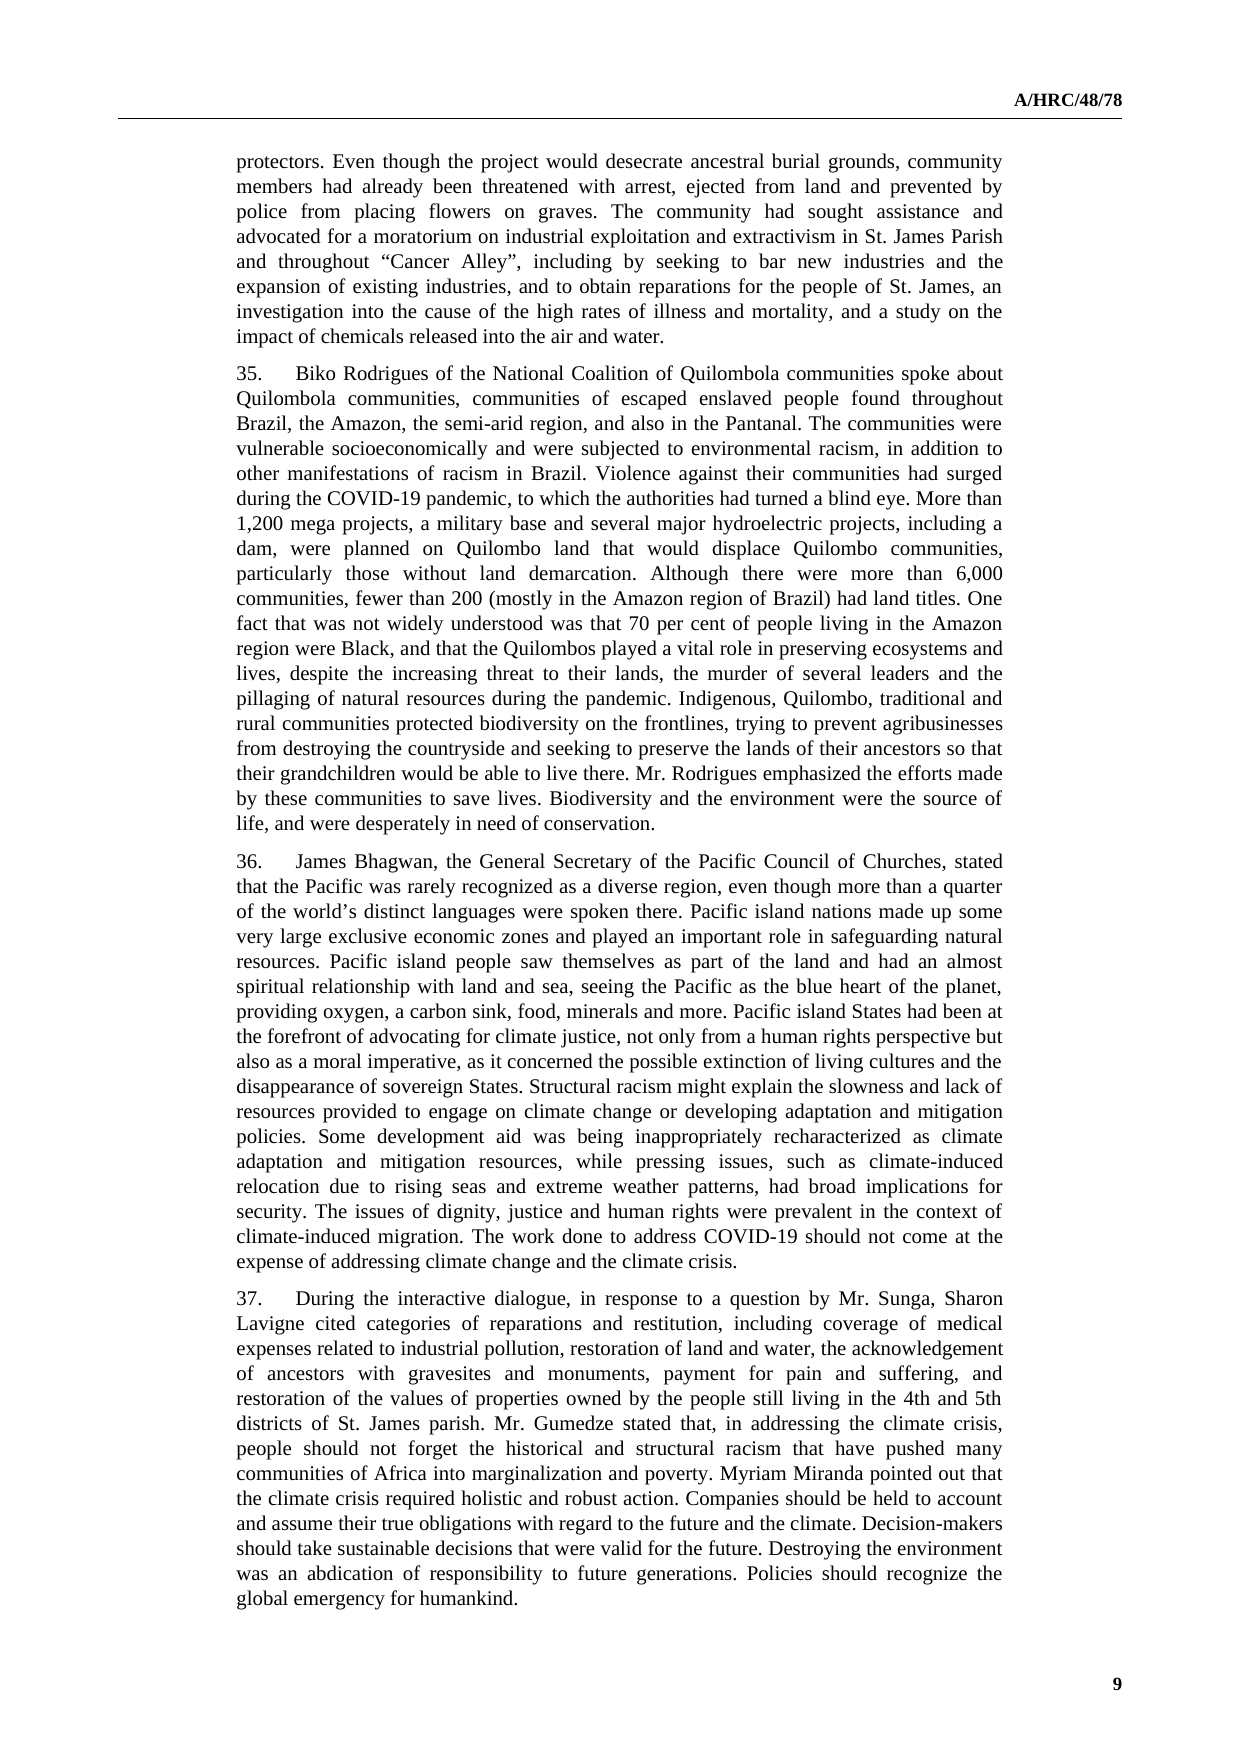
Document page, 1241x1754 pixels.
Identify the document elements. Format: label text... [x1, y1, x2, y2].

text 37. During the interactive dialogue, in response to a question by Mr. Sunga, Sharon Lavigne cited categories of reparations and restitution, including coverage of medical expenses related to industrial pollution, restoration of land and water, the acknowledgement of ancestors with gravesites and monuments, payment for pain and suffering, and restoration of the values of properties owned by the people still living in the 4th and 5th districts of St. James parish. Mr. Gumedze stated that, in addressing the climate crisis, people should not forget the historical and structural racism that have pushed many communities of Africa into marginalization and poverty. Myriam Miranda pointed out that the climate crisis required holistic and robust action. Companies should be held to account and assume their true obligations with regard to the future and the climate. Decision-makers should take sustainable decisions that were valid for the future. Destroying the environment was an abdication of responsibility to future generations. Policies should recognize the global emergency for humankind. [236, 1285, 1004, 1610]
text 35. Biko Rodrigues of the National Coalition of Quilombola communities spoke about Quilombola communities, communities of escaped enslaved people found throughout Brazil, the Amazon, the semi-arid region, and also in the Pantanal. The communities were vulnerable socioeconomically and were subjected to environmental racism, in addition to other manifestations of racism in Brazil. Violence against their communities had surged during the COVID-19 pandemic, to which the authorities had turned a blind eye. More than 1,200 mega projects, a military base and several major hydroelectric projects, including a dam, were planned on Quilombo land that would displace Quilombo communities, particularly those without land demarcation. Although there were more than 6,000 communities, fewer than 200 (mostly in the Amazon region of Brazil) had land titles. One fact that was not widely understood was that 70 per cent of people living in the Amazon region were Black, and that the Quilombos played a vital role in preserving ecosystems and lives, despite the increasing threat to their lands, the murder of several leaders and the pillaging of natural resources during the pandemic. Indigenous, Quilombo, traditional and rural communities protected biodiversity on the frontlines, trying to prevent agribusinesses from destroying the countryside and seeking to preserve the lands of their ancestors so that their grandchildren would be able to live there. Mr. Rodrigues emphasized the efforts made by these communities to save lives. Biodiversity and the environment were the source of life, and were desperately in need of conservation. [236, 360, 1004, 835]
text 36. James Bhagwan, the General Secretary of the Pacific Council of Churches, stated that the Pacific was rarely recognized as a diverse region, even though more than a quarter of the world’s distinct languages were spoken there. Pacific island nations made up some very large exclusive economic zones and played an important role in safeguarding natural resources. Pacific island people saw themselves as part of the land and had an almost spiritual relationship with land and sea, seeing the Pacific as the blue heart of the planet, providing oxygen, a carbon sink, food, minerals and more. Pacific island States had been at the forefront of advocating for climate justice, not only from a human rights perspective but also as a moral imperative, as it concerned the possible extinction of living cultures and the disappearance of sovereign States. Structural racism might explain the slowness and lack of resources provided to engage on climate change or developing adaptation and mitigation policies. Some development aid was being inappropriately recharacterized as climate adaptation and mitigation resources, while pressing issues, such as climate-induced relocation due to rising seas and extreme weather patterns, had broad implications for security. The issues of dignity, justice and human rights were prevalent in the context of climate-induced migration. The work done to address COVID-19 should not come at the expense of addressing climate change and the climate crisis. [236, 848, 1004, 1273]
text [236, 148, 1004, 348]
